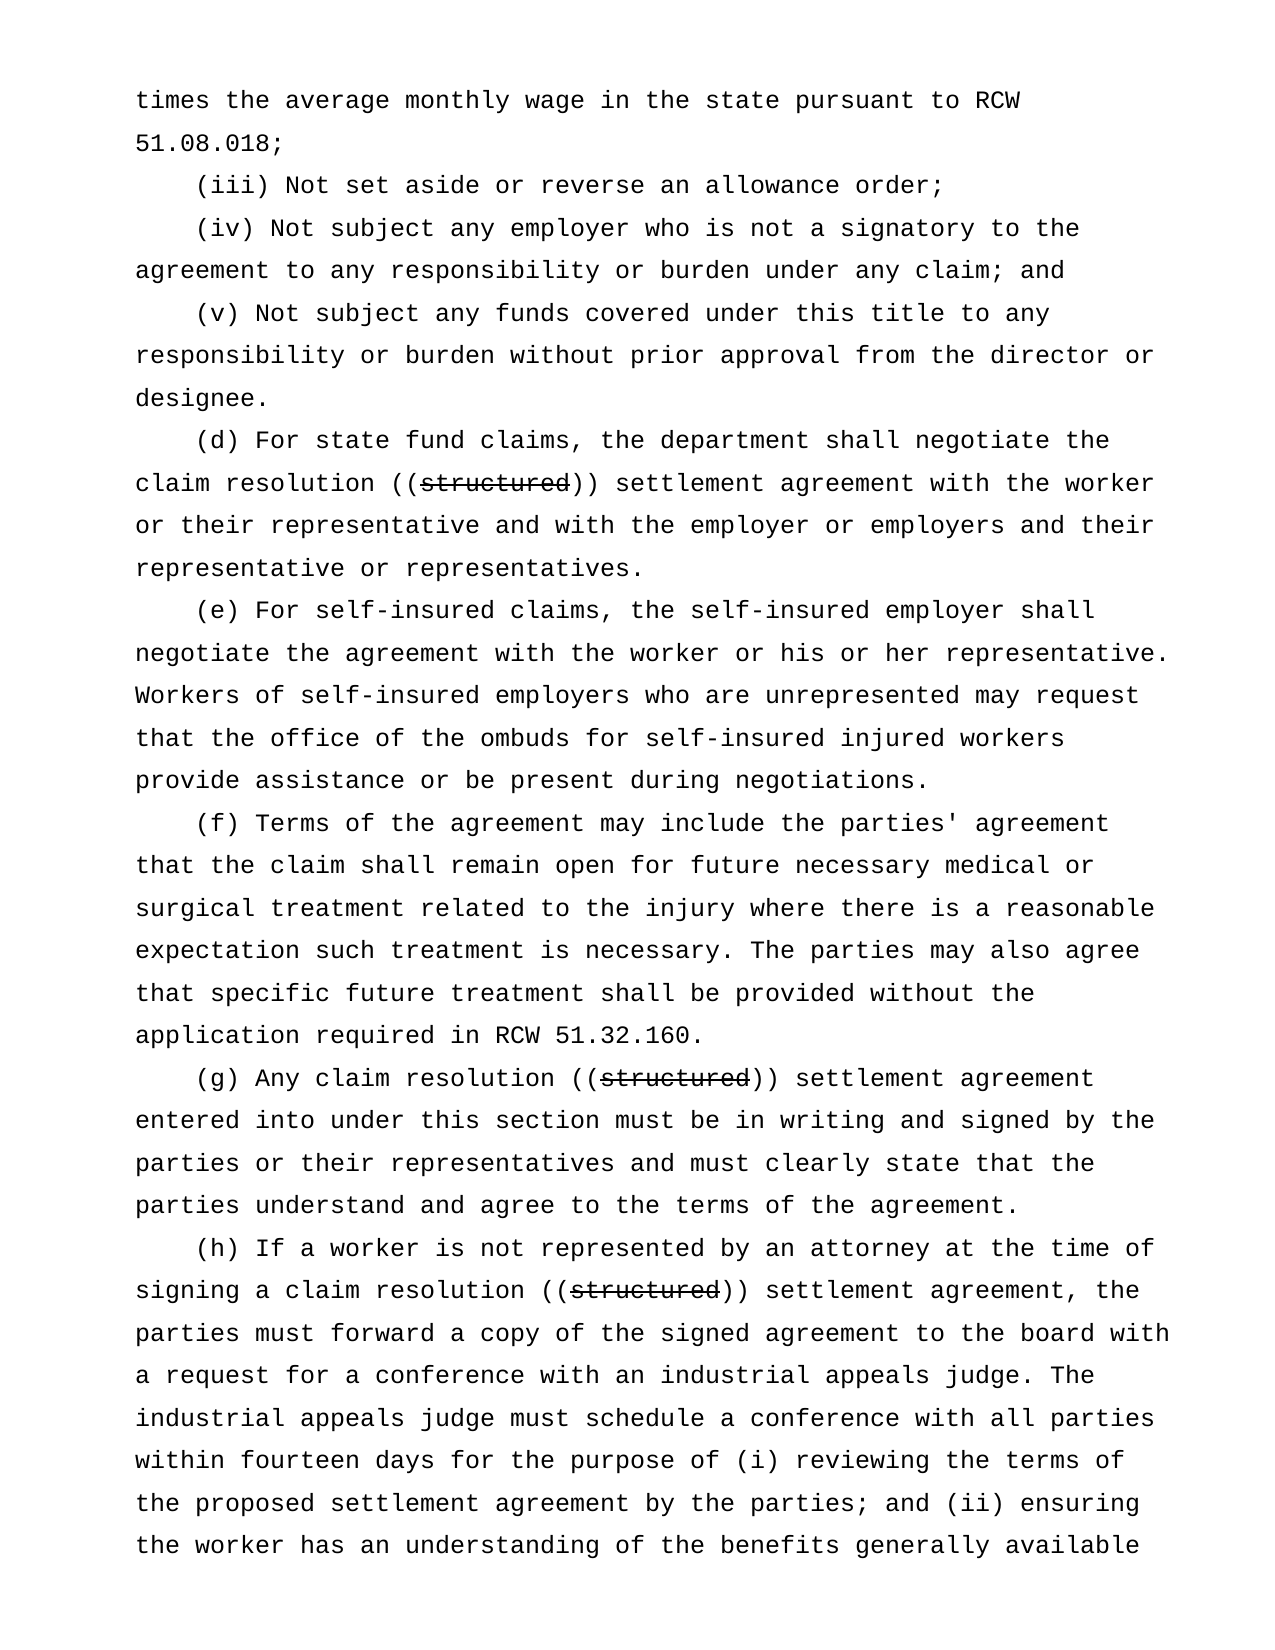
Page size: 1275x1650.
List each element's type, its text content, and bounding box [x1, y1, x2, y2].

text (v) Not subject any funds covered under this title to any responsibility or burden without prior approval from the director or designee. [135, 287, 1170, 415]
text (f) Terms of the agreement may include the parties' agreement that the claim shall remain open for future necessary medical or surgical treatment related to the injury where there is a reasonable expectation such treatment is necessary. The parties may also agree that specific future treatment shall be provided without the application required in RCW 51.32.160. [135, 797, 1170, 1052]
text (e) For self-insured claims, the self-insured employer shall negotiate the agreement with the worker or his or her representative. Workers of self-insured employers who are unrepresented may request that the office of the ombuds for self-insured injured workers provide assistance or be present during negotiations. [135, 585, 1170, 797]
text (g) Any claim resolution ((structured)) settlement agreement entered into under this section must be in writing and signed by the parties or their representatives and must clearly state that the parties understand and agree to the terms of the agreement. [135, 1052, 1170, 1222]
text (d) For state fund claims, the department shall negotiate the claim resolution ((structured)) settlement agreement with the worker or their representative and with the employer or employers and their representative or representatives. [135, 415, 1170, 585]
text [135, 1222, 1170, 1562]
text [135, 75, 1170, 160]
text (iii) Not set aside or reverse an allowance order; [135, 160, 1170, 202]
text (iv) Not subject any employer who is not a signatory to the agreement to any responsibility or burden under any claim; and [135, 202, 1170, 287]
